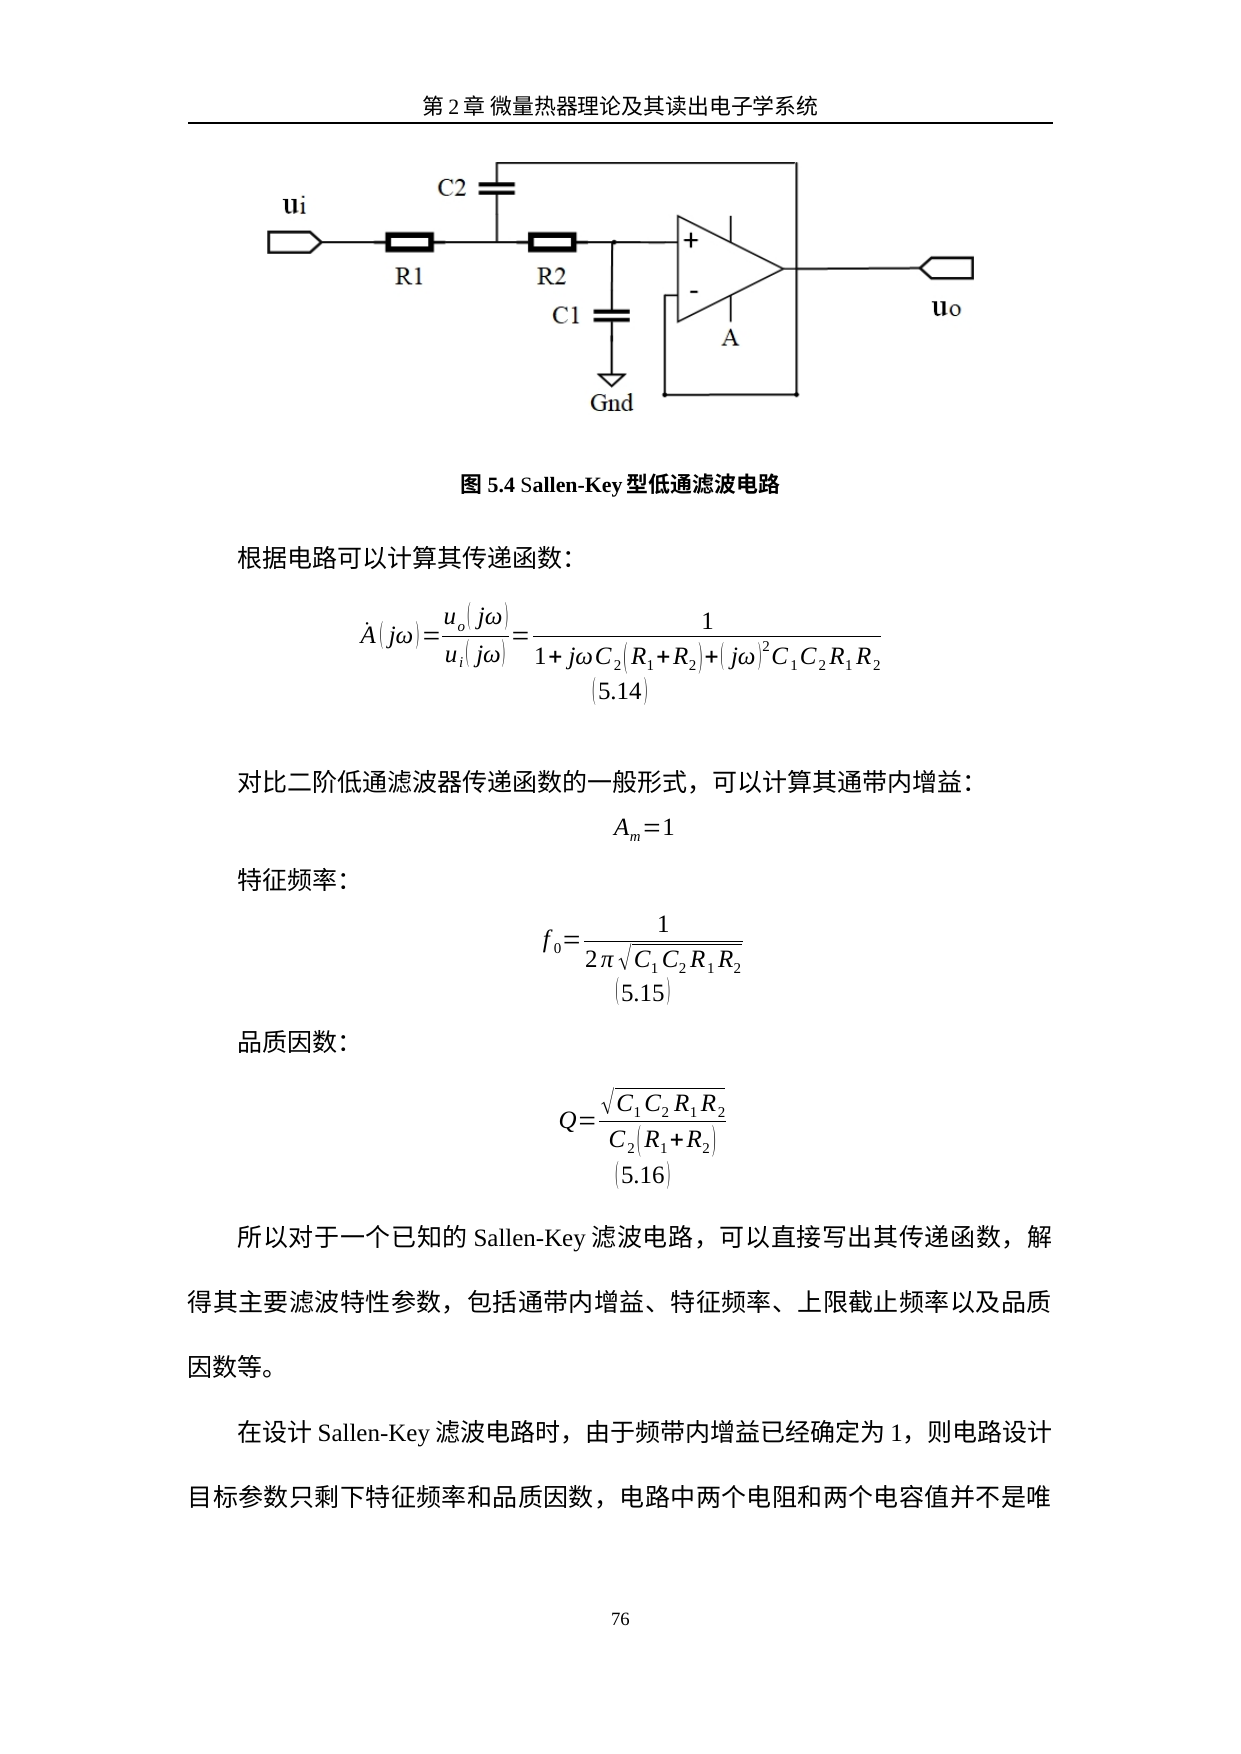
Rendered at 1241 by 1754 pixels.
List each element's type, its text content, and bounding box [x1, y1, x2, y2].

text 图 5.4 Sallen-Key型低通滤波电路 [187, 467, 1053, 499]
picture [265, 162, 975, 430]
text 所以对于一个已知的Sallen-Key滤波电路，可以直接写出其传递函数，解得其主要滤波特性参数，包括通带内增益、特征频率、上限截止频率以及品质因数等。 [187, 1203, 1053, 1398]
text 对比二阶低通滤波器传递函数的一般形式，可以计算其通带内增益： [187, 748, 1053, 813]
text 根据电路可以计算其传递函数： [187, 524, 1053, 589]
text 特征频率： [187, 846, 1053, 911]
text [187, 1398, 1053, 1528]
text 品质因数： [187, 1008, 1053, 1073]
